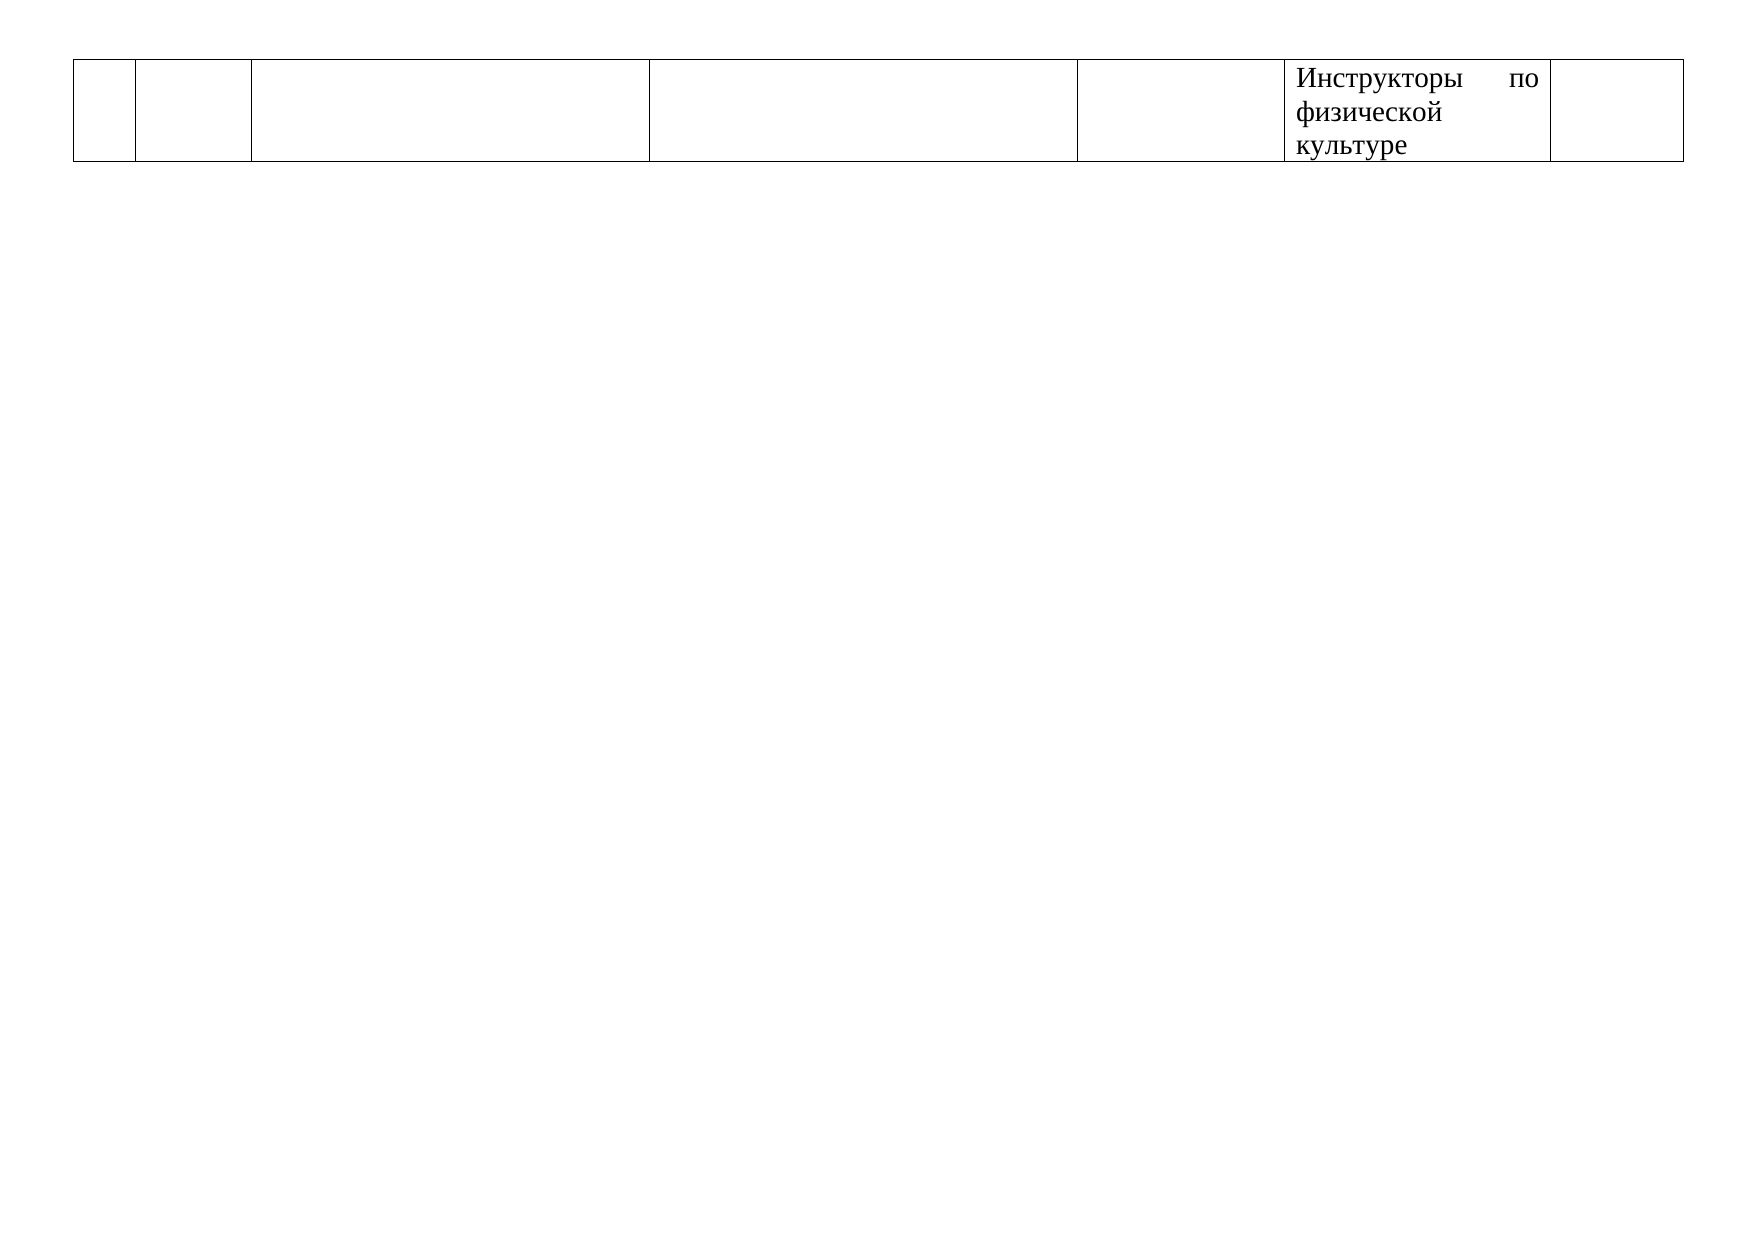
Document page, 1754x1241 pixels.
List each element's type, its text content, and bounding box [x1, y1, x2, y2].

table_cell 5 [74, 60, 135, 161]
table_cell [650, 60, 1077, 161]
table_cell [136, 60, 251, 161]
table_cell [1285, 60, 1550, 161]
table_cell [1551, 60, 1683, 161]
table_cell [252, 60, 649, 161]
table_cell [1078, 60, 1284, 161]
